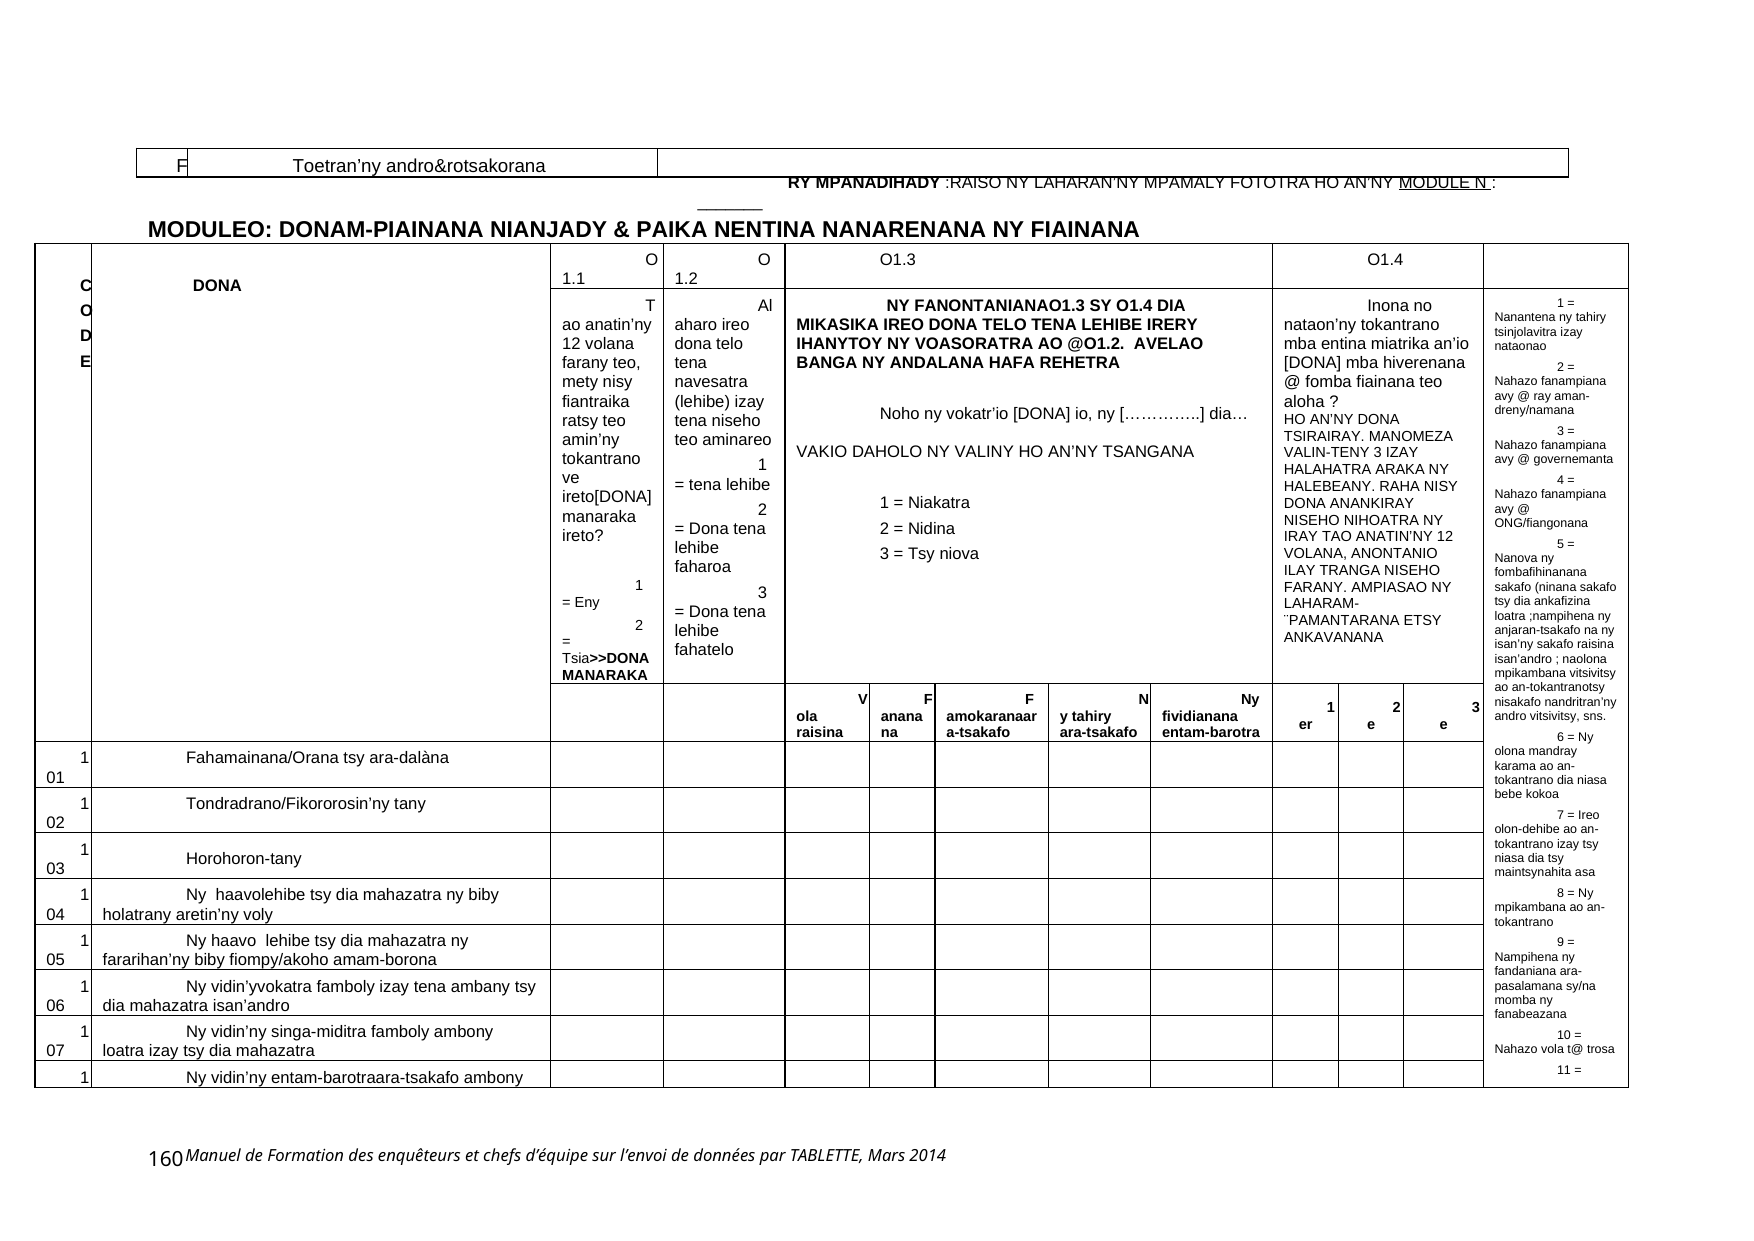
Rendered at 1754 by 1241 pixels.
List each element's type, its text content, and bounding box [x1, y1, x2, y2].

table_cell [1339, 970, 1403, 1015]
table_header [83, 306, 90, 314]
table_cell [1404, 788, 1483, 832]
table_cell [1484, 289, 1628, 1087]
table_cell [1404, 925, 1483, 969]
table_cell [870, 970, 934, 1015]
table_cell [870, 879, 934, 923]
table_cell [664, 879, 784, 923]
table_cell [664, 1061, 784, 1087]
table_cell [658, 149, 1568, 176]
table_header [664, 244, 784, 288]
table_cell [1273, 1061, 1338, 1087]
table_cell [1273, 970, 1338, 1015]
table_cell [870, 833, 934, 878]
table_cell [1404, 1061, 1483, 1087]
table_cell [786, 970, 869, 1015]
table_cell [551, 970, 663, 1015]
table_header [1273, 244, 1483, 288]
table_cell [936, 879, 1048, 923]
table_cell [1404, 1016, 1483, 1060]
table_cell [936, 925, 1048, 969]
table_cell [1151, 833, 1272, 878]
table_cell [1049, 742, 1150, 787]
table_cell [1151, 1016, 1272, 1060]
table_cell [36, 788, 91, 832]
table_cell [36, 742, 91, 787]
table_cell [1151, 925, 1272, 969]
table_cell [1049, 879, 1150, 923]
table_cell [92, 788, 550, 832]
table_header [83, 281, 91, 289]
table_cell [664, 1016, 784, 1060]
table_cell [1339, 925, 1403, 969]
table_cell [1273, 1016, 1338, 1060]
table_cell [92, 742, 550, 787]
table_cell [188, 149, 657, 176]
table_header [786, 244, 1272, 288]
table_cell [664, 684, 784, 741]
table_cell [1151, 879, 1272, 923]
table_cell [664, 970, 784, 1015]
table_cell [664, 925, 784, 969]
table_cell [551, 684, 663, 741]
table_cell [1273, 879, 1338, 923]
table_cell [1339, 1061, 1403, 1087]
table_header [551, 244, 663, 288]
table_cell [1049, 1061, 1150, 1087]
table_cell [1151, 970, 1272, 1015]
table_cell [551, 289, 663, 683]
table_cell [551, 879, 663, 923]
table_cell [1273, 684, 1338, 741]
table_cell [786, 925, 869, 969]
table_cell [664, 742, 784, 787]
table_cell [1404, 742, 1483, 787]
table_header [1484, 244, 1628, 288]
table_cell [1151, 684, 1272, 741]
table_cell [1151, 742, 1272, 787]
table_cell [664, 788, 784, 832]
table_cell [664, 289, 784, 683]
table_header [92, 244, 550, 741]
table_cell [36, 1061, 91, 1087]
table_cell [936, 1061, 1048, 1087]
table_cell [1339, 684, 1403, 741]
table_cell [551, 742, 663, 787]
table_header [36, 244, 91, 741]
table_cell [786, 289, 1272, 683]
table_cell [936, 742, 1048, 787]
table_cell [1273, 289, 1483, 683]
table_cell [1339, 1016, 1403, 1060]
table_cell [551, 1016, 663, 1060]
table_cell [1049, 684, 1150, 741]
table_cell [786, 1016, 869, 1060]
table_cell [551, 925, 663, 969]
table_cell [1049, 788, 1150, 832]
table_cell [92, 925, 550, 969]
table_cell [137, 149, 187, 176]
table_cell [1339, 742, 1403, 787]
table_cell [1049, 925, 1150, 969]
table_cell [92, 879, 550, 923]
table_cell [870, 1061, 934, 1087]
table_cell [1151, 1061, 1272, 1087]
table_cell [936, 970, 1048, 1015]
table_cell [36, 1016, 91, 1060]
text MODULEO: DONAM-PIAINANA NIANJADY & PAIKA NENTINA NANARENANA NY FIAINANA [148, 216, 1606, 243]
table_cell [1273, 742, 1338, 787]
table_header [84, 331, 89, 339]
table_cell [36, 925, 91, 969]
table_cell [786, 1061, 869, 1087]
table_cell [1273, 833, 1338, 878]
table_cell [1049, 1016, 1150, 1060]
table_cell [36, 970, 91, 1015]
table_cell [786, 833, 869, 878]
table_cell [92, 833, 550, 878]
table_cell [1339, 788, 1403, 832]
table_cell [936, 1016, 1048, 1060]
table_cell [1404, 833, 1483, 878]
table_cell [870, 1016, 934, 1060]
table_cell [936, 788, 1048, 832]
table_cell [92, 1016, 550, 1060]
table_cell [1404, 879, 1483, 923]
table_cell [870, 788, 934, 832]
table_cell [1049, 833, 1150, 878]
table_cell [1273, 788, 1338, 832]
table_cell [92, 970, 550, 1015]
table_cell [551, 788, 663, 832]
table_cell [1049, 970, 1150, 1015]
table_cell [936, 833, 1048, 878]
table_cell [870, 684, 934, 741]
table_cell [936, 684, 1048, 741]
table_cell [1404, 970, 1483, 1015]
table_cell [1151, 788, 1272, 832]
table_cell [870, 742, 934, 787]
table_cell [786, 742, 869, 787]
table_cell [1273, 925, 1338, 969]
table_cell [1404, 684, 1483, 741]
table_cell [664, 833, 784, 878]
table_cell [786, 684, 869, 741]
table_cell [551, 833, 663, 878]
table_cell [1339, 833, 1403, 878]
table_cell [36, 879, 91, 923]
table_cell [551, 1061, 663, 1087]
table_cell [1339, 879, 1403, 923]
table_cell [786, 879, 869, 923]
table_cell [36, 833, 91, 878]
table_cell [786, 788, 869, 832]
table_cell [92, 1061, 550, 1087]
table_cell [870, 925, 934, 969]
